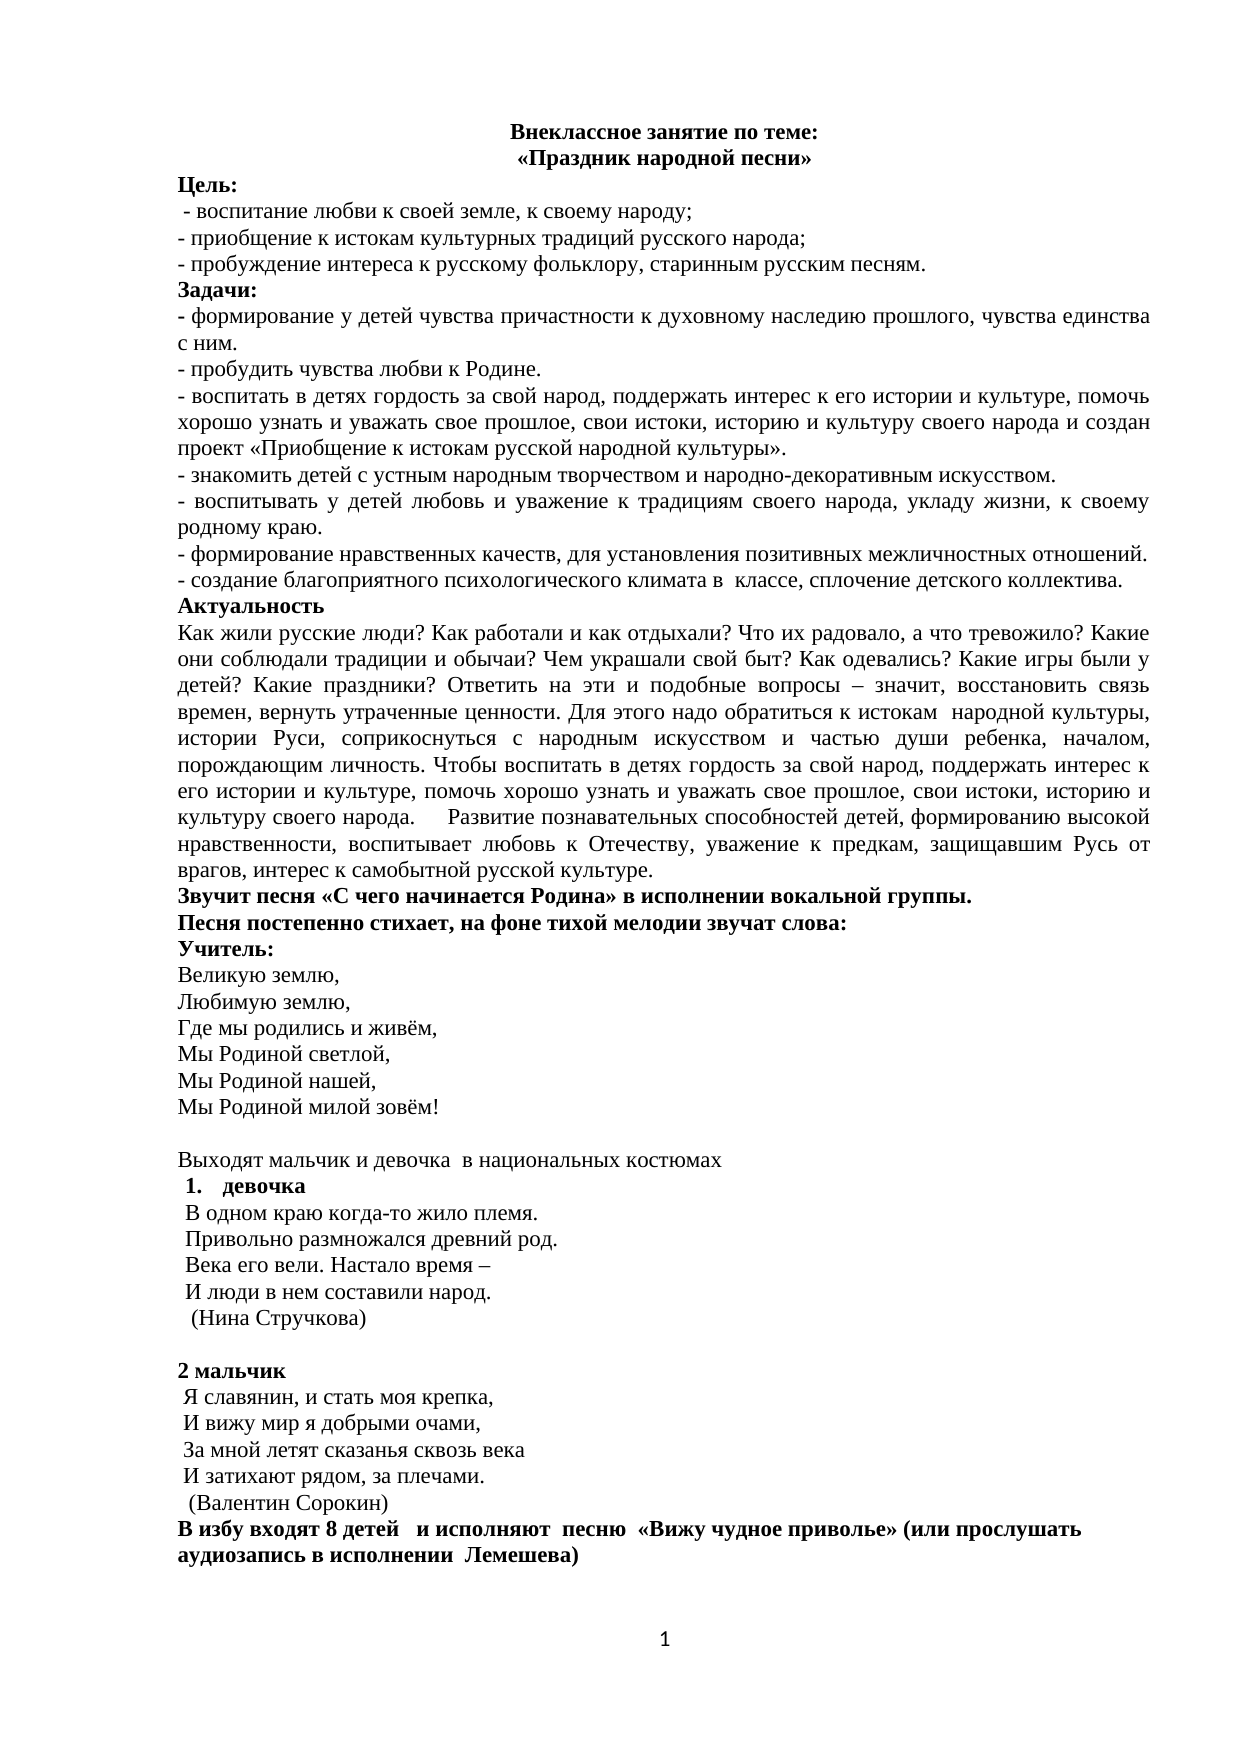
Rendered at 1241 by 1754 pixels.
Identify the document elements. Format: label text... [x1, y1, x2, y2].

text Песня постепенно стихает, на фоне тихой мелодии звучат слова: [177, 909, 1152, 935]
text - пробуждение интереса к русскому фольклору, старинным русским песням. [177, 250, 1152, 276]
text Звучит песня «С чего начинается Родина» в исполнении вокальной группы. [177, 882, 1152, 909]
text Я славянин, и стать моя крепка, И вижу мир я добрыми очами, За мной летят сказанья сквозь века И затихают рядом, за плечами. (Валентин Сорокин) В избу входят 8 детей и исполняют песню «Вижу чудное приволье» (или прослушать аудиозапись в исполнении Лемешева) [177, 1383, 1152, 1568]
text - пробудить чувства любви к Родине. [177, 355, 1152, 382]
text - создание благоприятного психологического климата в классе, сплочение детского коллектива. [177, 566, 1152, 592]
text «Праздник народной песни» [177, 144, 1152, 171]
text Задачи: [177, 276, 1152, 303]
text - знакомить детей с устным народным творчеством и народно-декоративным искусством. [177, 461, 1152, 487]
text - воспитывать у детей любовь и уважение к традициям своего народа, укладу жизни, к своему родному краю. [177, 487, 1152, 540]
list девочка [185, 1172, 1152, 1199]
text 2 мальчик [177, 1357, 1152, 1383]
text - воспитание любви к своей земле, к своему народу; [177, 197, 1152, 223]
text - приобщение к истокам культурных традиций русского народа; [177, 223, 1152, 250]
text - воспитать в детях гордость за свой народ, поддержать интерес к его истории и культуре, помочь хорошо узнать и уважать свое прошлое, свои истоки, историю и культуру своего народа и создан проект «Приобщение к истокам русской народной культуры». [177, 382, 1152, 461]
text Учитель: [177, 935, 1152, 961]
text Выходят мальчик и девочка в национальных костюмах [177, 1146, 1152, 1172]
text - формирование у детей чувства причастности к духовному наследию прошлого, чувства единства с ним. [177, 303, 1152, 355]
text Актуальность [177, 592, 1152, 619]
text Как жили русские люди? Как работали и как отдыхали? Что их радовало, а что тревожило? Какие они соблюдали традиции и обычаи? Чем украшали свой быт? Как одевались? Какие игры были у детей? Какие праздники? Ответить на эти и подобные вопросы – значит, восстановить связь времен, вернуть утраченные ценности. Для этого надо обратиться к истокам народной культуры, истории Руси, соприкоснуться с народным искусством и частью души ребенка, началом, порождающим личность. Чтобы воспитать в детях гордость за свой народ, поддержать интерес к его истории и культуре, помочь хорошо узнать и уважать свое прошлое, свои истоки, историю и культуру своего народа. Развитие познавательных способностей детей, формированию высокой нравственности, воспитывает любовь к Отечеству, уважение к предкам, защищавшим Русь от врагов, интерес к самобытной русской культуре. [177, 619, 1152, 882]
text Цель: [177, 171, 1152, 197]
text Внеклассное занятие по теме: [177, 118, 1152, 144]
text Великую землю, Любимую землю, Где мы родились и живём, Мы Родиной светлой, Мы Родиной нашей, Мы Родиной милой зовём! [177, 961, 1152, 1119]
text - формирование нравственных качеств, для установления позитивных межличностных отношений. [177, 540, 1152, 566]
text В одном краю когда-то жило племя. Привольно размножался древний род. Века его вели. Настало время – И люди в нем составили народ. (Нина Стручкова) [185, 1199, 1152, 1330]
